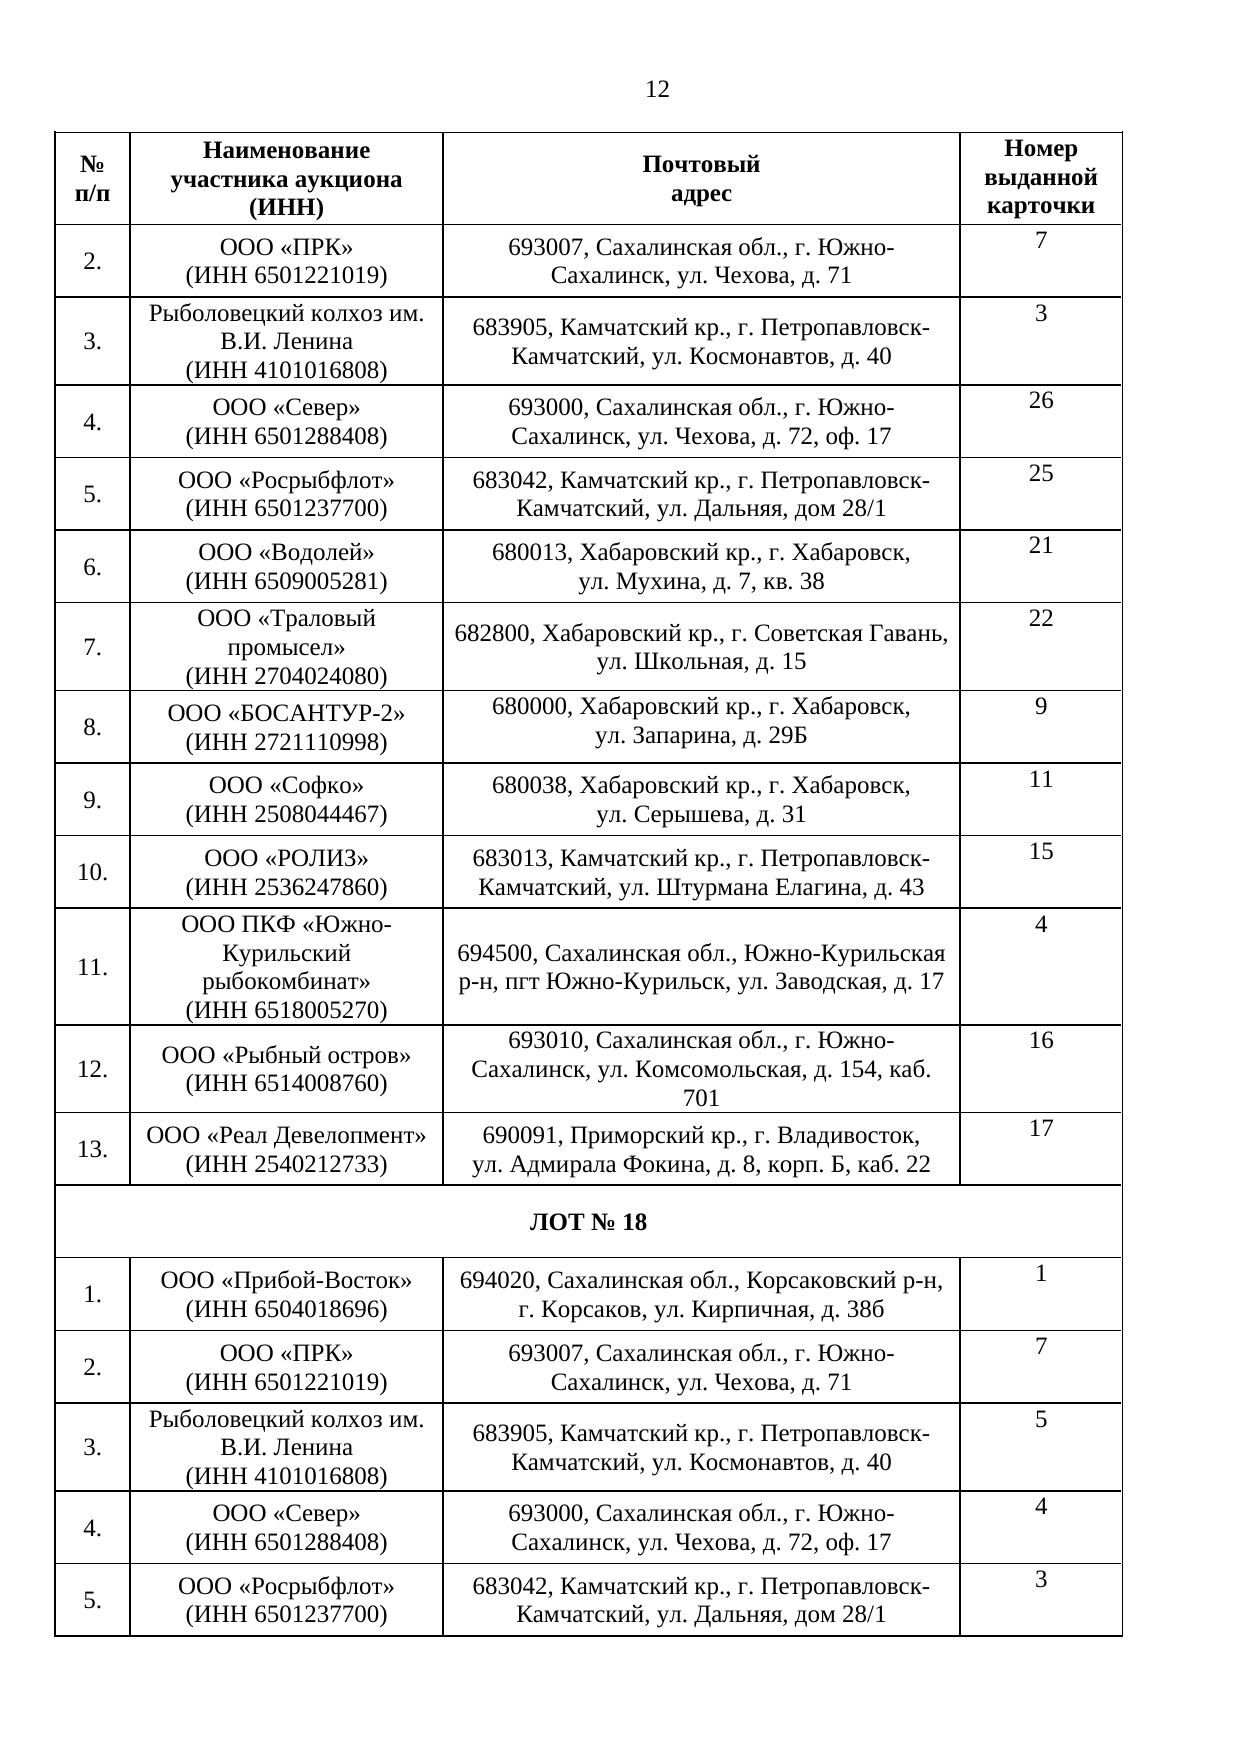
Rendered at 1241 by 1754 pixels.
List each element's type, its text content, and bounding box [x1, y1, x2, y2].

table_cell 4 [961, 907, 1122, 1024]
table_cell 13. [56, 1113, 129, 1184]
table_cell 693007, Сахалинская обл., г. Южно-Сахалинск, ул. Чехова, д. 71 [444, 1331, 959, 1402]
table_cell 683013, Камчатский кр., г. Петропавловск-Камчатский, ул. Штурмана Елагина, д. 43 [444, 836, 959, 907]
table_cell ООО «Реал Девелопмент» (ИНН 2540212733) [131, 1113, 442, 1184]
table_cell 693000, Сахалинская обл., г. Южно-Сахалинск, ул. Чехова, д. 72, оф. 17 [444, 1492, 959, 1562]
table_cell 1. [56, 1258, 129, 1329]
table_cell 693007, Сахалинская обл., г. Южно-Сахалинск, ул. Чехова, д. 71 [444, 225, 959, 296]
table_cell 693010, Сахалинская обл., г. Южно-Сахалинск, ул. Комсомольская, д. 154, каб. 701 [444, 1026, 959, 1112]
table_cell 12. [56, 1026, 129, 1112]
table_cell ООО «Софко» (ИНН 2508044467) [131, 764, 442, 835]
table_cell 693000, Сахалинская обл., г. Южно-Сахалинск, ул. Чехова, д. 72, оф. 17 [444, 386, 959, 456]
table_cell 3 [961, 1563, 1122, 1635]
table_cell ООО «Траловый промысел» (ИНН 2704024080) [131, 603, 442, 689]
table_cell 683042, Камчатский кр., г. Петропавловск-Камчатский, ул. Дальняя, дом 28/1 [444, 458, 959, 529]
table_cell 4. [56, 386, 129, 456]
table_header № п/п [56, 133, 129, 223]
table_cell 680000, Хабаровский кр., г. Хабаровск, ул. Запарина, д. 29Б [444, 691, 959, 762]
table_cell Рыболовецкий колхоз им. В.И. Ленина (ИНН 4101016808) [131, 298, 442, 384]
table_cell 16 [961, 1024, 1122, 1112]
table_cell 11 [961, 762, 1122, 835]
table_cell 2. [56, 1331, 129, 1402]
table_cell 7. [56, 603, 129, 689]
table_cell 7 [961, 224, 1122, 296]
table_cell ООО «РОЛИЗ» (ИНН 2536247860) [131, 836, 442, 907]
table_cell 3 [961, 296, 1122, 384]
table_header Номер выданной карточки [961, 133, 1122, 223]
table_cell 6. [56, 531, 129, 602]
table_cell ООО «Росрыбфлот» (ИНН 6501237700) [131, 1564, 442, 1635]
table_header Наименование участника аукциона (ИНН) [131, 133, 442, 223]
table_cell 9 [961, 690, 1122, 762]
table_cell 8. [56, 691, 129, 762]
table_cell 10. [56, 836, 129, 907]
table_cell ООО «Рыбный остров» (ИНН 6514008760) [131, 1026, 442, 1112]
table_cell 3. [56, 298, 129, 384]
table_cell ООО ПКФ «Южно-Курильский рыбокомбинат» (ИНН 6518005270) [131, 909, 442, 1024]
table_cell 11. [56, 909, 129, 1024]
table_cell 1 [961, 1257, 1122, 1329]
table_cell ООО «Росрыбфлот» (ИНН 6501237700) [131, 458, 442, 529]
table_cell 680038, Хабаровский кр., г. Хабаровск, ул. Серышева, д. 31 [444, 764, 959, 835]
table_cell 26 [961, 384, 1122, 456]
table_cell 694500, Сахалинская обл., Южно-Курильская р-н, пгт Южно-Курильск, ул. Заводская, д. 17 [444, 909, 959, 1024]
table_cell 683905, Камчатский кр., г. Петропавловск-Камчатский, ул. Космонавтов, д. 40 [444, 1404, 959, 1490]
table_cell 5. [56, 1564, 129, 1635]
table_cell 17 [961, 1112, 1122, 1184]
table_cell 690091, Приморский кр., г. Владивосток, ул. Адмирала Фокина, д. 8, корп. Б, каб. 22 [444, 1113, 959, 1184]
table_cell ООО «БОСАНТУР-2» (ИНН 2721110998) [131, 691, 442, 762]
table_cell ООО «Прибой-Восток» (ИНН 6504018696) [131, 1258, 442, 1329]
table_cell 682800, Хабаровский кр., г. Советская Гавань, ул. Школьная, д. 15 [444, 603, 959, 689]
table_cell 22 [961, 602, 1122, 689]
table_cell ООО «ПРК» (ИНН 6501221019) [131, 1331, 442, 1402]
table_cell ООО «ПРК» (ИНН 6501221019) [131, 225, 442, 296]
table_cell 2. [56, 225, 129, 296]
table_cell 5 [961, 1402, 1122, 1490]
table_cell 680013, Хабаровский кр., г. Хабаровск, ул. Мухина, д. 7, кв. 38 [444, 531, 959, 602]
table_cell Рыболовецкий колхоз им. В.И. Ленина (ИНН 4101016808) [131, 1404, 442, 1490]
table_header Почтовый адрес [444, 133, 959, 223]
table_cell 25 [961, 456, 1122, 529]
table_cell ООО «Водолей» (ИНН 6509005281) [131, 531, 442, 602]
table_cell 4 [961, 1490, 1122, 1562]
table_cell 7 [961, 1330, 1122, 1402]
table_cell 683042, Камчатский кр., г. Петропавловск-Камчатский, ул. Дальняя, дом 28/1 [444, 1564, 959, 1635]
table_cell 5. [56, 458, 129, 529]
table_cell 9. [56, 764, 129, 835]
table_cell 683905, Камчатский кр., г. Петропавловск-Камчатский, ул. Космонавтов, д. 40 [444, 298, 959, 384]
table_cell 3. [56, 1404, 129, 1490]
table_cell 15 [961, 835, 1122, 907]
table_cell ООО «Север» (ИНН 6501288408) [131, 386, 442, 456]
table_cell ЛОТ № 18 [56, 1184, 1122, 1257]
table_cell 694020, Сахалинская обл., Корсаковский р-н, г. Корсаков, ул. Кирпичная, д. 38б [444, 1258, 959, 1329]
table_cell 4. [56, 1492, 129, 1562]
table_cell 21 [961, 529, 1122, 602]
table_cell ООО «Север» (ИНН 6501288408) [131, 1492, 442, 1562]
